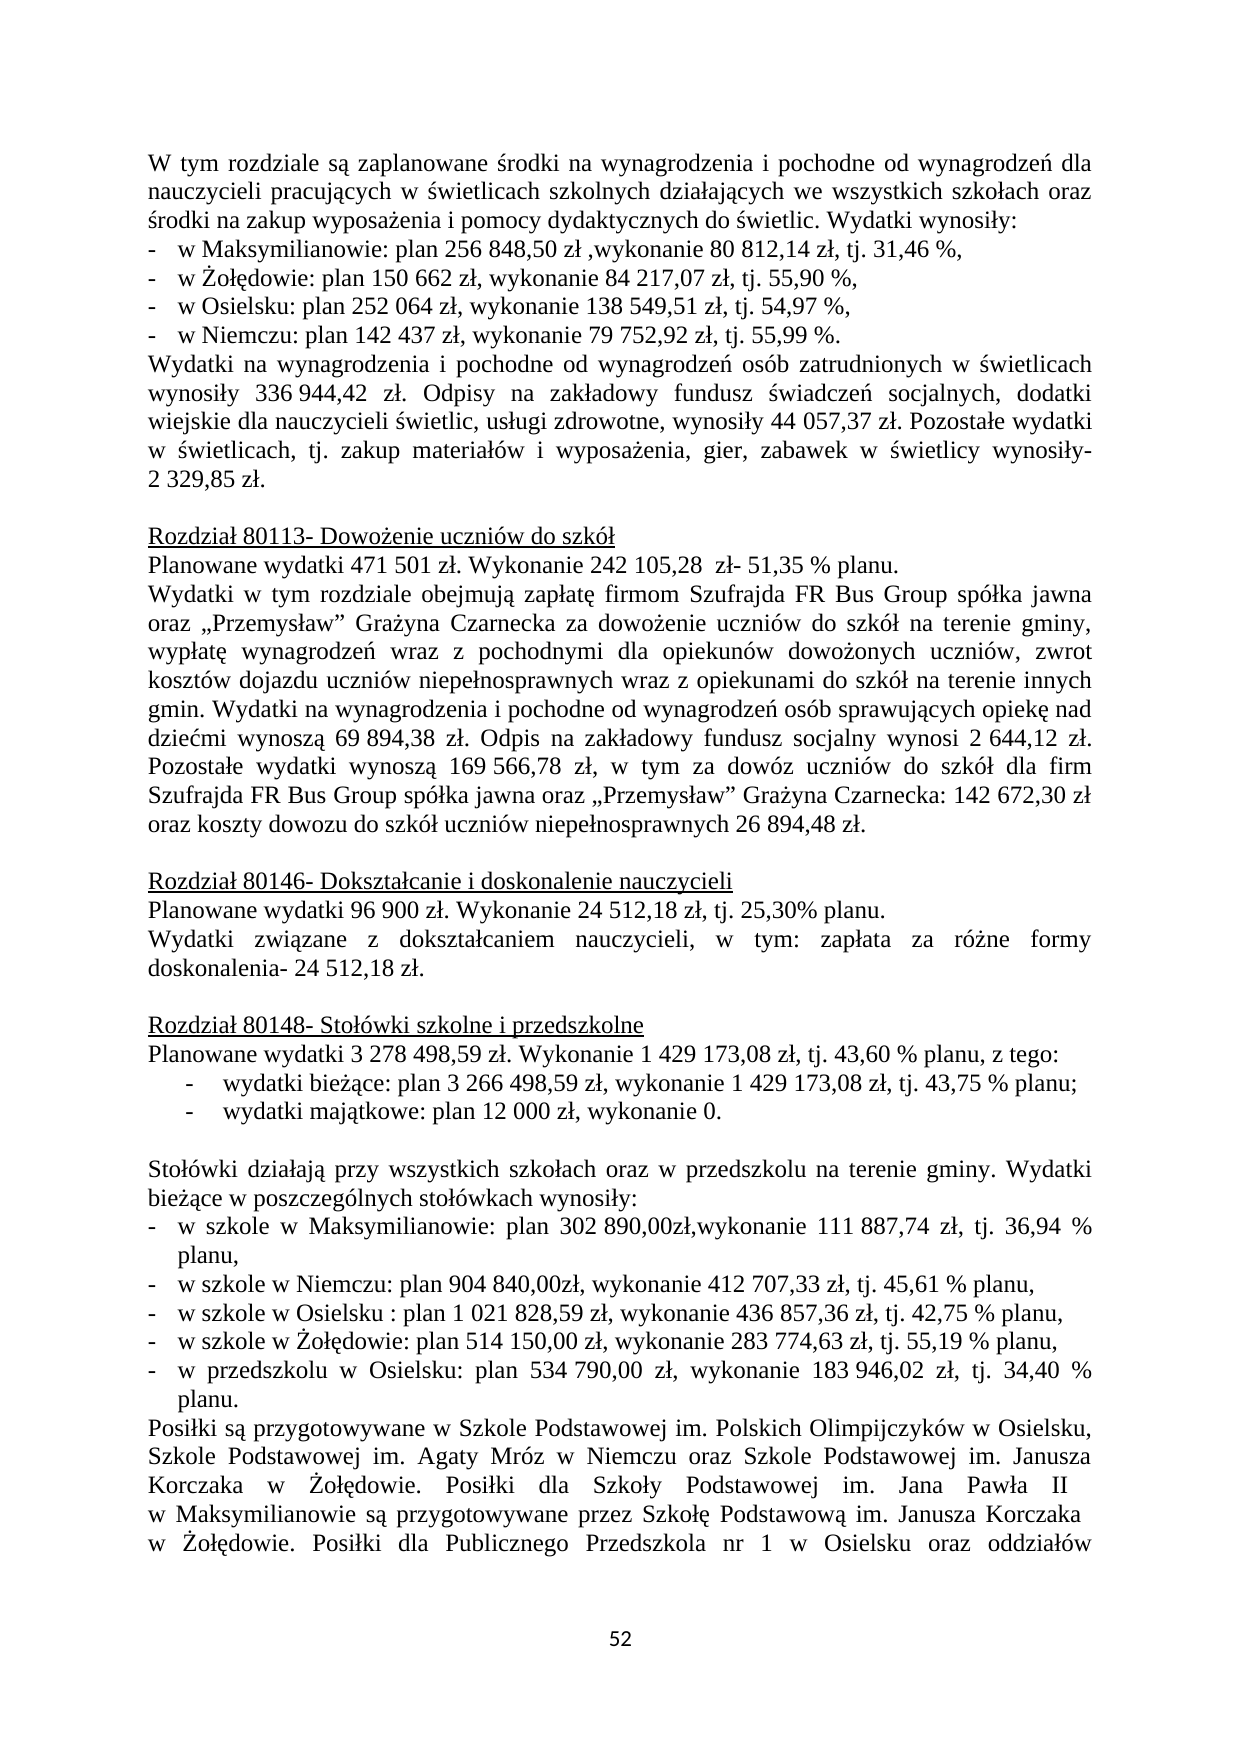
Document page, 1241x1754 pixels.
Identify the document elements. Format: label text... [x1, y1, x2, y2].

list wydatki bieżące: plan 3 266 498,59 zł, wykonanie 1 429 173,08 zł, tj. 43,75 % planu; [185, 1068, 1093, 1096]
list w szkole w Żołędowie: plan 514 150,00 zł, wykonanie 283 774,63 zł, tj. 55,19 % planu, [148, 1326, 1093, 1355]
list w Niemczu: plan 142 437 zł, wykonanie 79 752,92 zł, tj. 55,99 %. [148, 320, 1093, 349]
text Planowane wydatki 96 900 zł. Wykonanie 24 512,18 zł, tj. 25,30% planu. [148, 895, 1093, 924]
list w Maksymilianowie: plan 256 848,50 zł ,wykonanie 80 812,14 zł, tj. 31,46 %, [148, 234, 1093, 263]
text Planowane wydatki 3 278 498,59 zł. Wykonanie 1 429 173,08 zł, tj. 43,60 % planu, z tego: [148, 1039, 1093, 1068]
list w Osielsku: plan 252 064 zł, wykonanie 138 549,51 zł, tj. 54,97 %, [148, 291, 1093, 320]
text Wydatki związane z dokształcaniem nauczycieli, w tym: zapłata za różne formy doskonalenia- 24 512,18 zł. [148, 924, 1093, 981]
list w szkole w Maksymilianowie: plan 302 890,00zł,wykonanie 111 887,74 zł, tj. 36,94 % planu, [148, 1211, 1093, 1269]
list w Żołędowie: plan 150 662 zł, wykonanie 84 217,07 zł, tj. 55,90 %, [148, 263, 1093, 291]
text Planowane wydatki 471 501 zł. Wykonanie 242 105,28 zł- 51,35 % planu. [148, 550, 1093, 579]
list w szkole w Osielsku : plan 1 021 828,59 zł, wykonanie 436 857,36 zł, tj. 42,75 % planu, [148, 1298, 1093, 1326]
text Rozdział 80146- Dokształcanie i doskonalenie nauczycieli [148, 866, 1093, 895]
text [148, 1413, 1093, 1556]
text Rozdział 80113- Dowożenie uczniów do szkół [148, 521, 1093, 550]
list w przedszkolu w Osielsku: plan 534 790,00 zł, wykonanie 183 946,02 zł, tj. 34,40 % planu. [148, 1355, 1093, 1413]
text Stołówki działają przy wszystkich szkołach oraz w przedszkolu na terenie gminy. Wydatki bieżące w poszczególnych stołówkach wynosiły: [148, 1154, 1093, 1211]
list w szkole w Niemczu: plan 904 840,00zł, wykonanie 412 707,33 zł, tj. 45,61 % planu, [148, 1269, 1093, 1298]
text Wydatki w tym rozdziale obejmują zapłatę firmom Szufrajda FR Bus Group spółka jawna oraz „Przemysław” Grażyna Czarnecka za dowożenie uczniów do szkół na terenie gminy, wypłatę wynagrodzeń wraz z pochodnymi dla opiekunów dowożonych uczniów, zwrot kosztów dojazdu uczniów niepełnosprawnych wraz z opiekunami do szkół na terenie innych gmin. Wydatki na wynagrodzenia i pochodne od wynagrodzeń osób sprawujących opiekę nad dziećmi wynoszą 69 894,38 zł. Odpis na zakładowy fundusz socjalny wynosi 2 644,12 zł. Pozostałe wydatki wynoszą 169 566,78 zł, w tym za dowóz uczniów do szkół dla firm Szufrajda FR Bus Group spółka jawna oraz „Przemysław” Grażyna Czarnecka: 142 672,30 zł oraz koszty dowozu do szkół uczniów niepełnosprawnych 26 894,48 zł. [148, 579, 1093, 838]
text Rozdział 80148- Stołówki szkolne i przedszkolne [148, 1010, 1093, 1039]
text W tym rozdziale są zaplanowane środki na wynagrodzenia i pochodne od wynagrodzeń dla nauczycieli pracujących w świetlicach szkolnych działających we wszystkich szkołach oraz środki na zakup wyposażenia i pomocy dydaktycznych do świetlic. Wydatki wynosiły: [148, 148, 1093, 234]
text Wydatki na wynagrodzenia i pochodne od wynagrodzeń osób zatrudnionych w świetlicach wynosiły 336 944,42 zł. Odpisy na zakładowy fundusz świadczeń socjalnych, dodatki wiejskie dla nauczycieli świetlic, usługi zdrowotne, wynosiły 44 057,37 zł. Pozostałe wydatki w świetlicach, tj. zakup materiałów i wyposażenia, gier, zabawek w świetlicy wynosiły- 2 329,85 zł. [148, 349, 1093, 493]
list wydatki majątkowe: plan 12 000 zł, wykonanie 0. [185, 1096, 1093, 1125]
